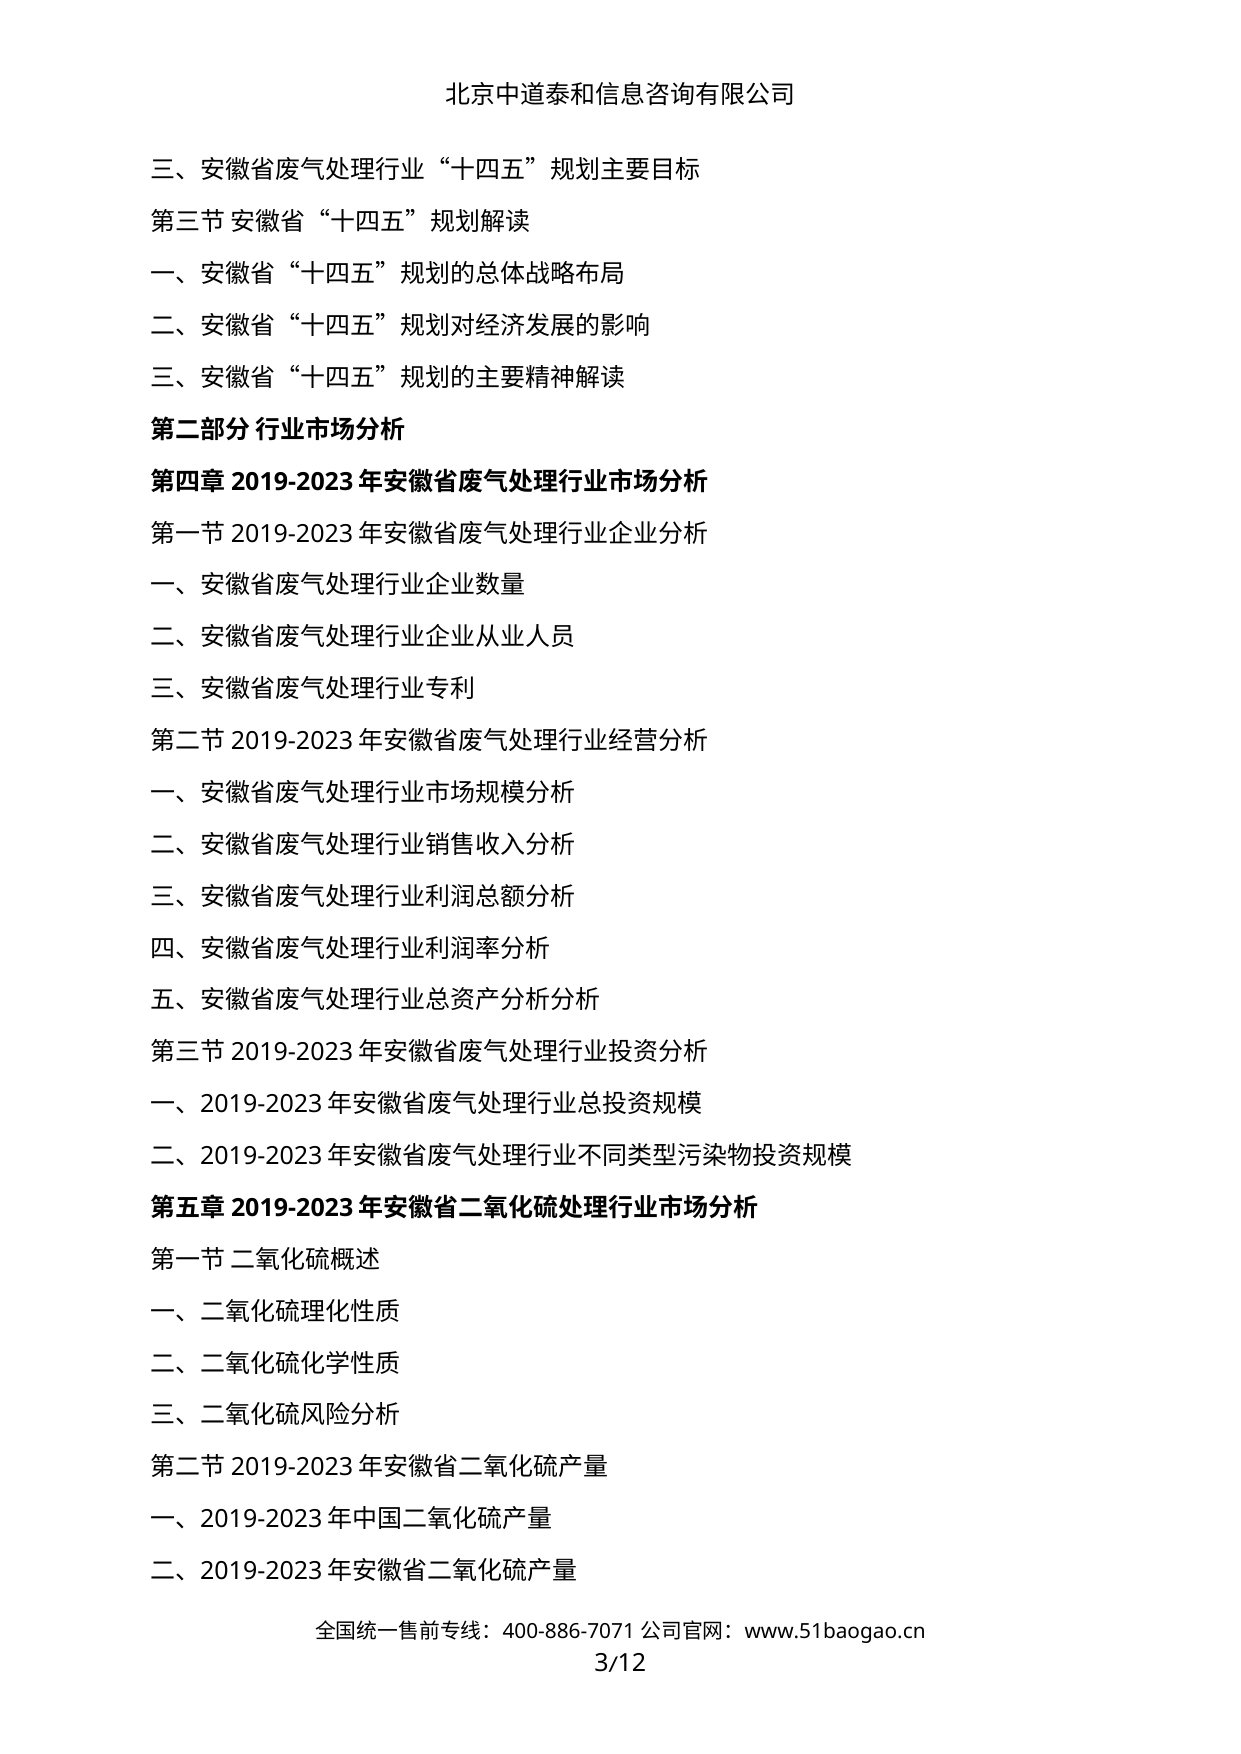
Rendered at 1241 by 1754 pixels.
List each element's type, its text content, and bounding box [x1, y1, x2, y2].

text 三、安徽省废气处理行业专利 [150, 669, 1090, 705]
text 第三节 2019-2023年安徽省废气处理行业投资分析 [150, 1032, 1090, 1068]
text 第二节 2019-2023年安徽省二氧化硫产量 [150, 1447, 1090, 1483]
text 一、安徽省“十四五”规划的总体战略布局 [150, 254, 1090, 290]
text 第二部分 行业市场分析 [150, 409, 1090, 446]
text 一、2019-2023年安徽省废气处理行业总投资规模 [150, 1084, 1090, 1120]
text 二、安徽省“十四五”规划对经济发展的影响 [150, 306, 1090, 342]
text 四、安徽省废气处理行业利润率分析 [150, 928, 1090, 964]
text 三、安徽省“十四五”规划的主要精神解读 [150, 357, 1090, 394]
text 二、安徽省废气处理行业企业从业人员 [150, 617, 1090, 653]
text 第二节 2019-2023年安徽省废气处理行业经营分析 [150, 721, 1090, 757]
text 一、安徽省废气处理行业企业数量 [150, 565, 1090, 601]
text 三、安徽省废气处理行业“十四五”规划主要目标 [150, 150, 1090, 186]
text 三、安徽省废气处理行业利润总额分析 [150, 876, 1090, 912]
text 第四章 2019-2023年安徽省废气处理行业市场分析 [150, 461, 1090, 497]
text 一、2019-2023年中国二氧化硫产量 [150, 1499, 1090, 1535]
text 第三节 安徽省“十四五”规划解读 [150, 202, 1090, 238]
text 第一节 2019-2023年安徽省废气处理行业企业分析 [150, 513, 1090, 549]
text 二、2019-2023年安徽省废气处理行业不同类型污染物投资规模 [150, 1136, 1090, 1172]
text 五、安徽省废气处理行业总资产分析分析 [150, 980, 1090, 1016]
text 第一节 二氧化硫概述 [150, 1239, 1090, 1276]
text 二、安徽省废气处理行业销售收入分析 [150, 824, 1090, 861]
text 一、安徽省废气处理行业市场规模分析 [150, 772, 1090, 809]
text 二、二氧化硫化学性质 [150, 1343, 1090, 1379]
text 三、二氧化硫风险分析 [150, 1395, 1090, 1431]
text 第五章 2019-2023年安徽省二氧化硫处理行业市场分析 [150, 1187, 1090, 1224]
text 一、二氧化硫理化性质 [150, 1291, 1090, 1327]
text 二、2019-2023年安徽省二氧化硫产量 [150, 1551, 1090, 1587]
